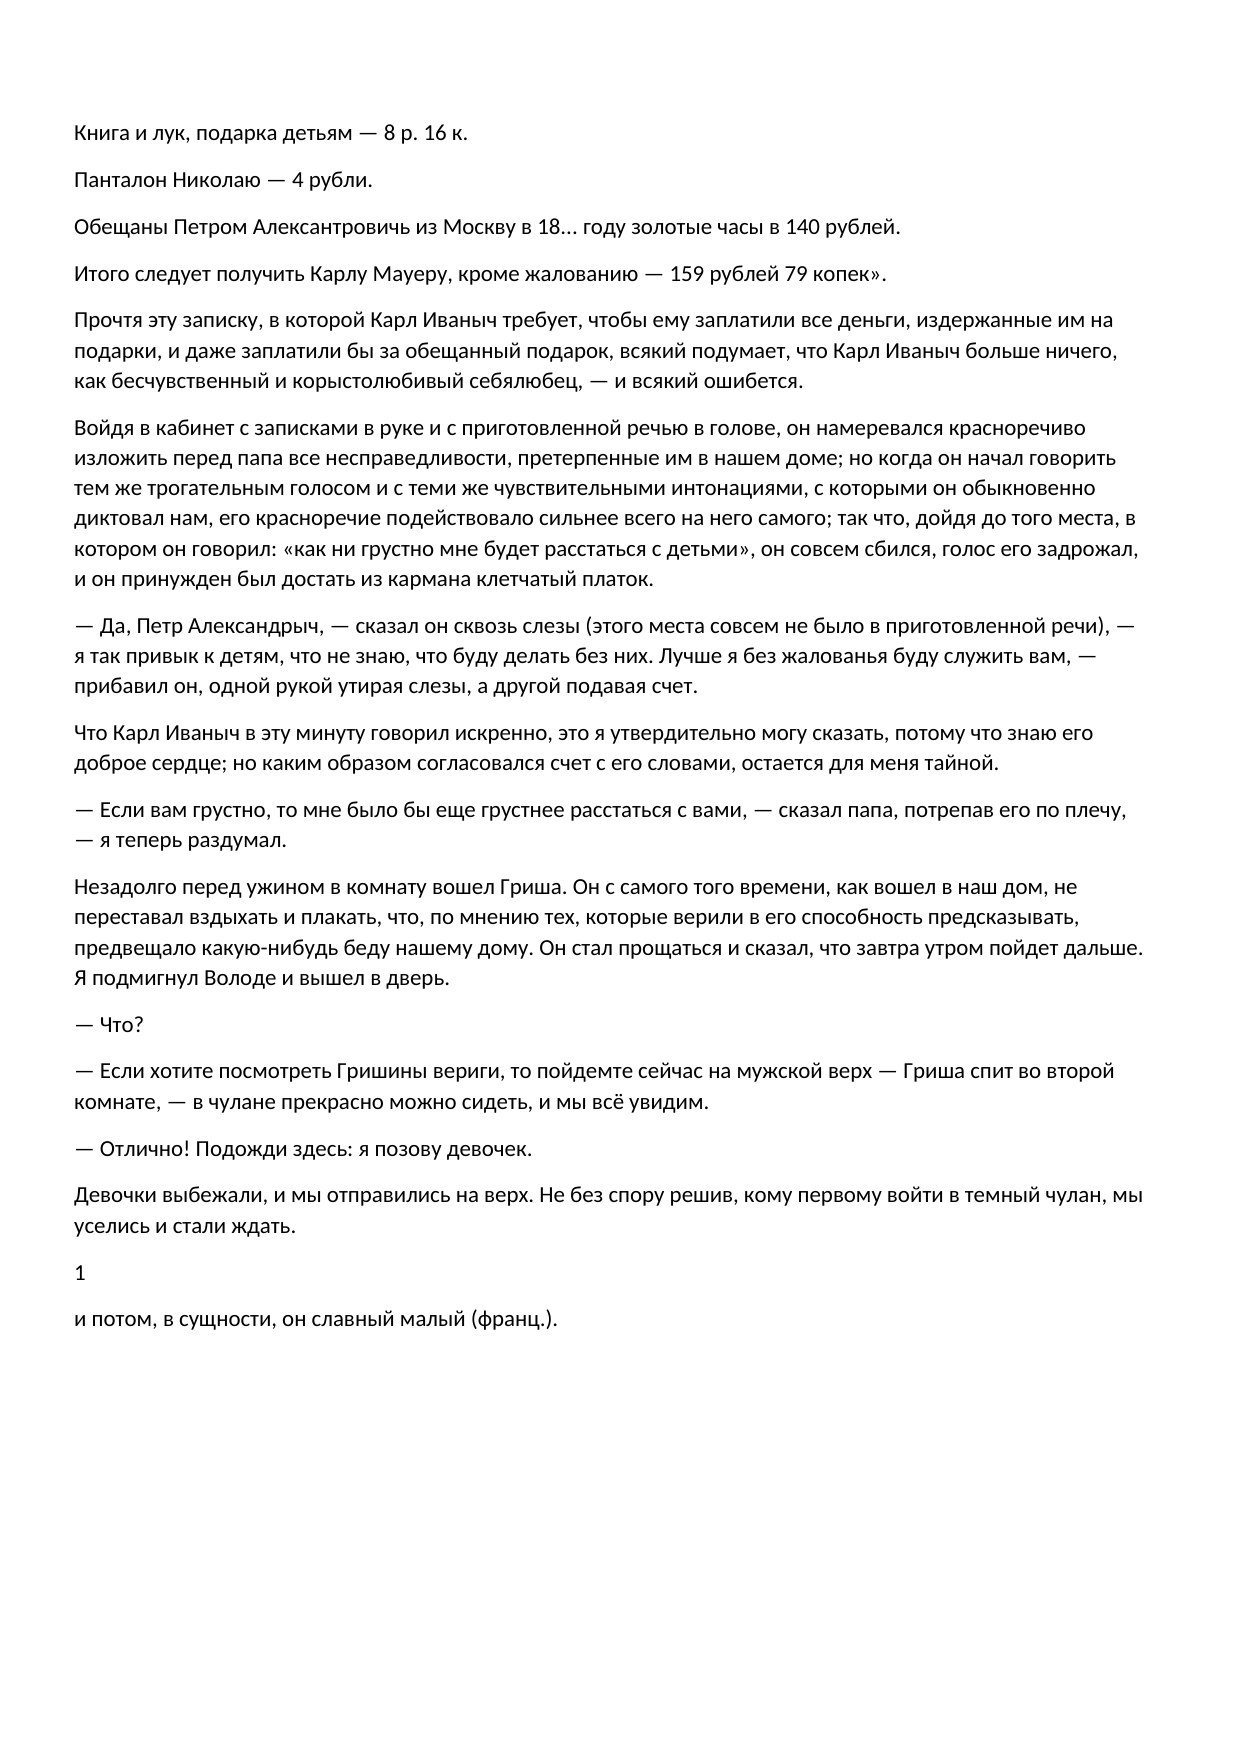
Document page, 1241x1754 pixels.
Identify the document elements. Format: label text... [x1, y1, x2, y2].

text Девочки выбежали, и мы отправились на верх. Не без спору решив, кому первому войти в темный чулан, мы уселись и стали ждать. [74, 1181, 1152, 1239]
text Обещаны Петром Алексантровичь из Москву в 18... году золотые часы в 140 рублей. [74, 212, 1152, 240]
text Незадолго перед ужином в комнату вошел Гриша. Он с самого того времени, как вошел в наш дом, не переставал вздыхать и плакать, что, по мнению тех, которые верили в его способность предсказывать, предвещало какую-нибудь беду нашему дому. Он стал прощаться и сказал, что завтра утром пойдет дальше. Я подмигнул Володе и вышел в дверь. [74, 872, 1152, 991]
text — Если хотите посмотреть Гришины вериги, то пойдемте сейчас на мужской верх — Гриша спит во второй комнате, — в чулане прекрасно можно сидеть, и мы всё увидим. [74, 1057, 1152, 1115]
text — Да, Петр Александрыч, — сказал он сквозь слезы (этого места совсем не было в приготовленной речи), — я так привык к детям, что не знаю, что буду делать без них. Лучше я без жалованья буду служить вам, — прибавил он, одной рукой утирая слезы, а другой подавая счет. [74, 611, 1152, 699]
text — Отлично! Подожди здесь: я позову девочек. [74, 1134, 1152, 1162]
text Войдя в кабинет с записками в руке и с приготовленной речью в голове, он намеревался красноречиво изложить перед папа все несправедливости, претерпенные им в нашем доме; но когда он начал говорить тем же трогательным голосом и с теми же чувствительными интонациями, с которыми он обыкновенно диктовал нам, его красноречие подействовало сильнее всего на него самого; так что, дойдя до того места, в котором он говорил: «как ни грустно мне будет расстаться с детьми», он совсем сбился, голос его задрожал, и он принужден был достать из кармана клетчатый платок. [74, 413, 1152, 592]
text Что Карл Иваныч в эту минуту говорил искренно, это я утвердительно могу сказать, потому что знаю его доброе сердце; но каким образом согласовался счет с его словами, остается для меня тайной. [74, 718, 1152, 776]
text и потом, в сущности, он славный малый (франц.). [74, 1304, 1152, 1333]
text Книга и лук, подарка детьям — 8 р. 16 к. [74, 118, 1152, 146]
text — Что? [74, 1010, 1152, 1038]
text Панталон Николаю — 4 рубли. [74, 165, 1152, 193]
text — Если вам грустно, то мне было бы еще грустнее расстаться с вами, — сказал папа, потрепав его по плечу, — я теперь раздумал. [74, 795, 1152, 853]
text Итого следует получить Карлу Мауеру, кроме жалованию — 159 рублей 79 копек». [74, 259, 1152, 287]
text 1 [74, 1258, 1152, 1286]
text Прочтя эту записку, в которой Карл Иваныч требует, чтобы ему заплатили все деньги, издержанные им на подарки, и даже заплатили бы за обещанный подарок, всякий подумает, что Карл Иваныч больше ничего, как бесчувственный и корыстолюбивый себялюбец, — и всякий ошибется. [74, 306, 1152, 394]
